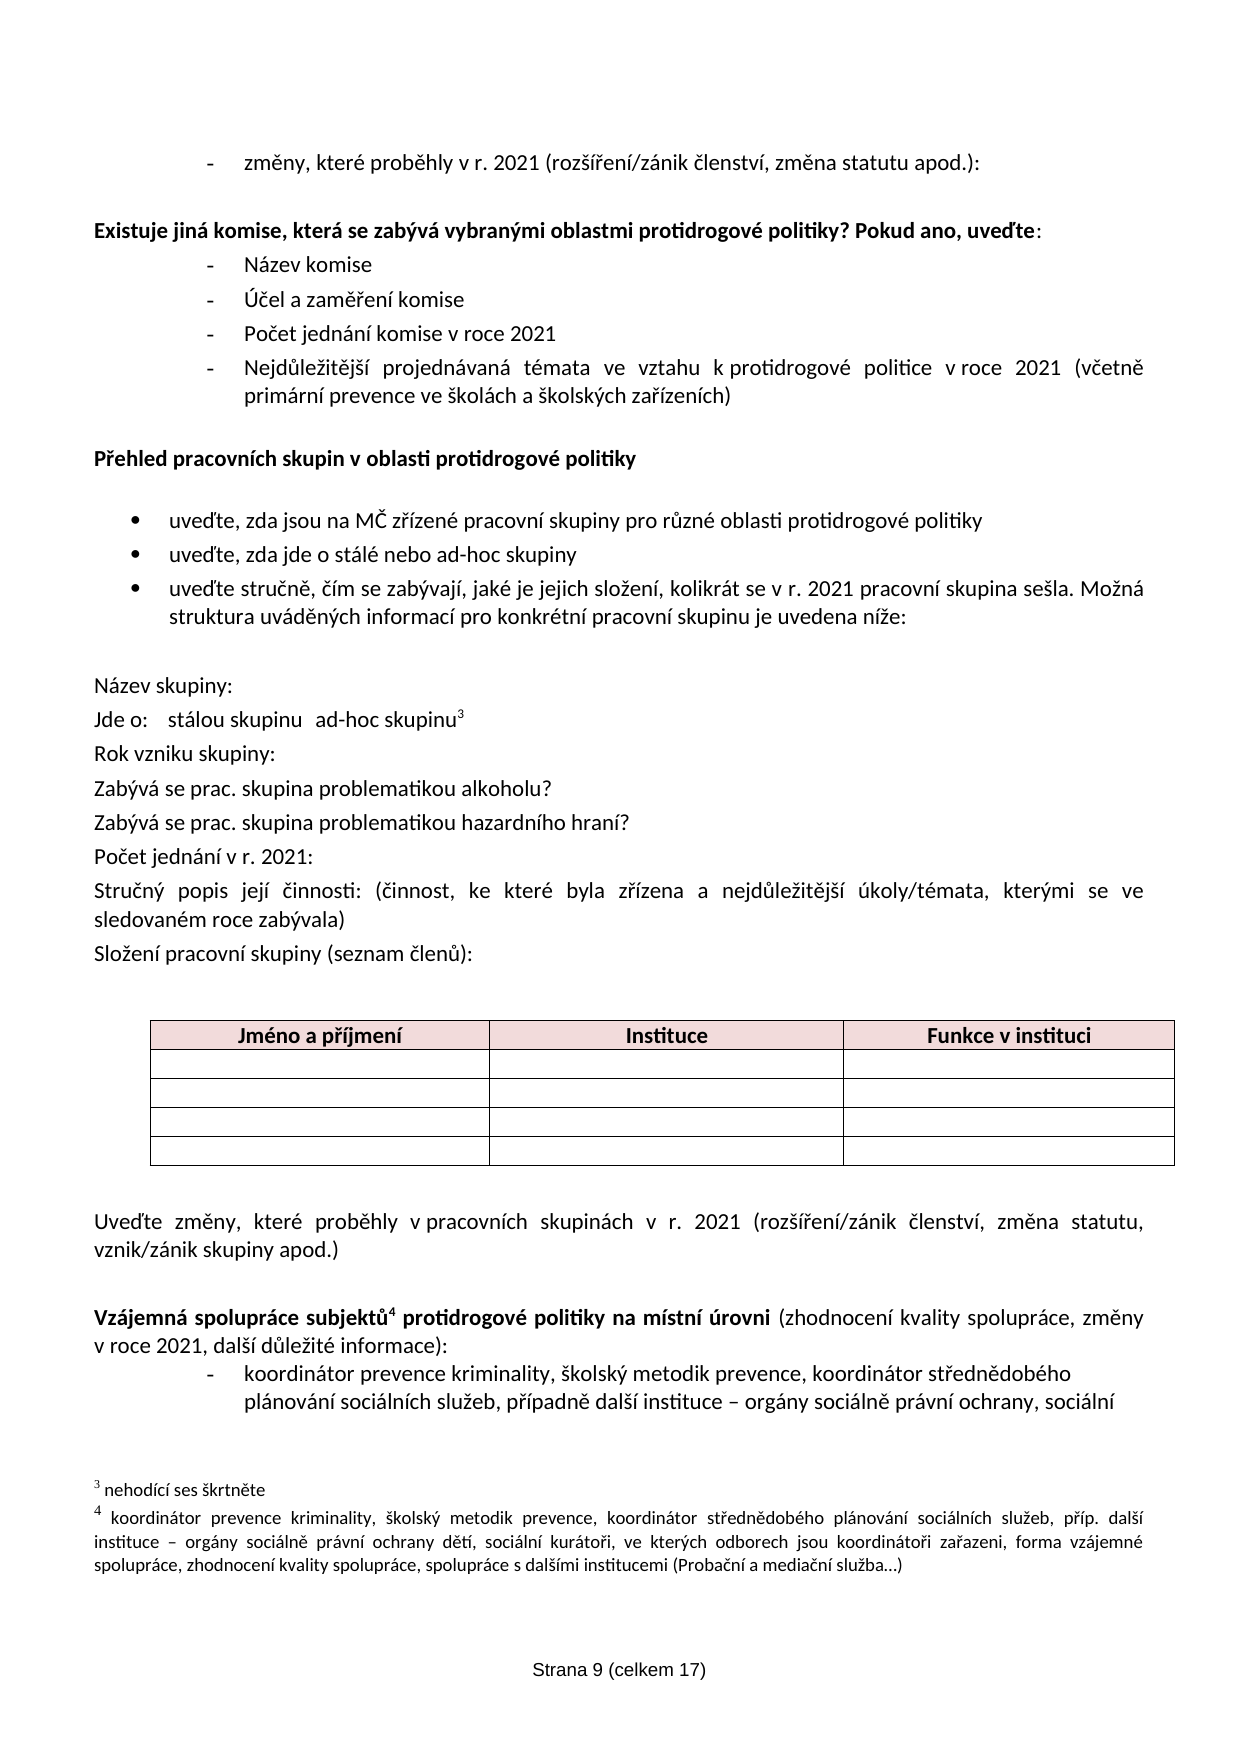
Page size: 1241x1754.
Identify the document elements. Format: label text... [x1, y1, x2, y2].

text Jde o: stálou skupinu ad-hoc skupinu [94, 705, 1144, 733]
list změny, které proběhly v r. 2021 (rozšíření/zánik členství, změna statutu apod.): [206, 148, 1144, 176]
table_cell [151, 1137, 489, 1165]
table_cell [490, 1137, 843, 1165]
subtitle Přehled pracovních skupin v oblasti protidrogové politiky [94, 444, 1144, 472]
list Účel a zaměření komise [206, 285, 1144, 313]
text Složení pracovní skupiny (seznam členů): [94, 939, 1144, 967]
text Existuje jiná komise, která se zabývá vybranými oblastmi protidrogové politiky? Pokud ano, uveďte: [94, 216, 1144, 244]
text Zabývá se prac. skupina problematikou alkoholu? [94, 774, 1144, 802]
list Nejdůležitější projednávaná témata ve vztahu k protidrogové politice v roce 2021 (včetně primární prevence ve školách a školských zařízeních) [206, 353, 1144, 409]
table_cell [844, 1108, 1174, 1136]
text Rok vzniku skupiny: [94, 739, 1144, 768]
text Počet jednání v r. 2021: [94, 842, 1144, 870]
text Zabývá se prac. skupina problematikou hazardního hraní? [94, 808, 1144, 836]
table_header Instituce [490, 1021, 843, 1049]
list Název komise [206, 251, 1144, 278]
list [206, 1359, 1144, 1416]
table_cell [490, 1050, 843, 1078]
table_cell [490, 1079, 843, 1107]
table_cell [490, 1108, 843, 1136]
text Stručný popis její činnosti: (činnost, ke které byla zřízena a nejdůležitější úkoly/témata, kterými se ve sledovaném roce zabývala) [94, 877, 1144, 933]
list uveďte, zda jde o stálé nebo ad-hoc skupiny [131, 540, 1144, 568]
text Název skupiny: [94, 671, 1144, 699]
list Počet jednání komise v roce 2021 [206, 319, 1144, 347]
text Uveďte změny, které proběhly v pracovních skupinách v r. 2021 (rozšíření/zánik členství, změna statutu, vznik/zánik skupiny apod.) [94, 1207, 1144, 1263]
table_header Funkce v instituci [844, 1021, 1174, 1049]
table_cell [844, 1050, 1174, 1078]
list uveďte, zda jsou na MČ zřízené pracovní skupiny pro různé oblasti protidrogové politiky [131, 506, 1144, 534]
list uveďte stručně, čím se zabývají, jaké je jejich složení, kolikrát se v r. 2021 pracovní skupina sešla. Možná struktura uváděných informací pro konkrétní pracovní skupinu je uvedena níže: [131, 574, 1144, 631]
table_header Jméno a příjmení [151, 1021, 489, 1049]
table_cell [151, 1108, 489, 1136]
table_cell [844, 1137, 1174, 1165]
table_cell [844, 1079, 1174, 1107]
subtitle Vzájemná spolupráce subjektů protidrogové politiky na místní úrovni (zhodnocení kvality spolupráce, změny v roce 2021, další důležité informace): [94, 1303, 1144, 1359]
table_cell [151, 1050, 489, 1078]
table_cell [151, 1079, 489, 1107]
